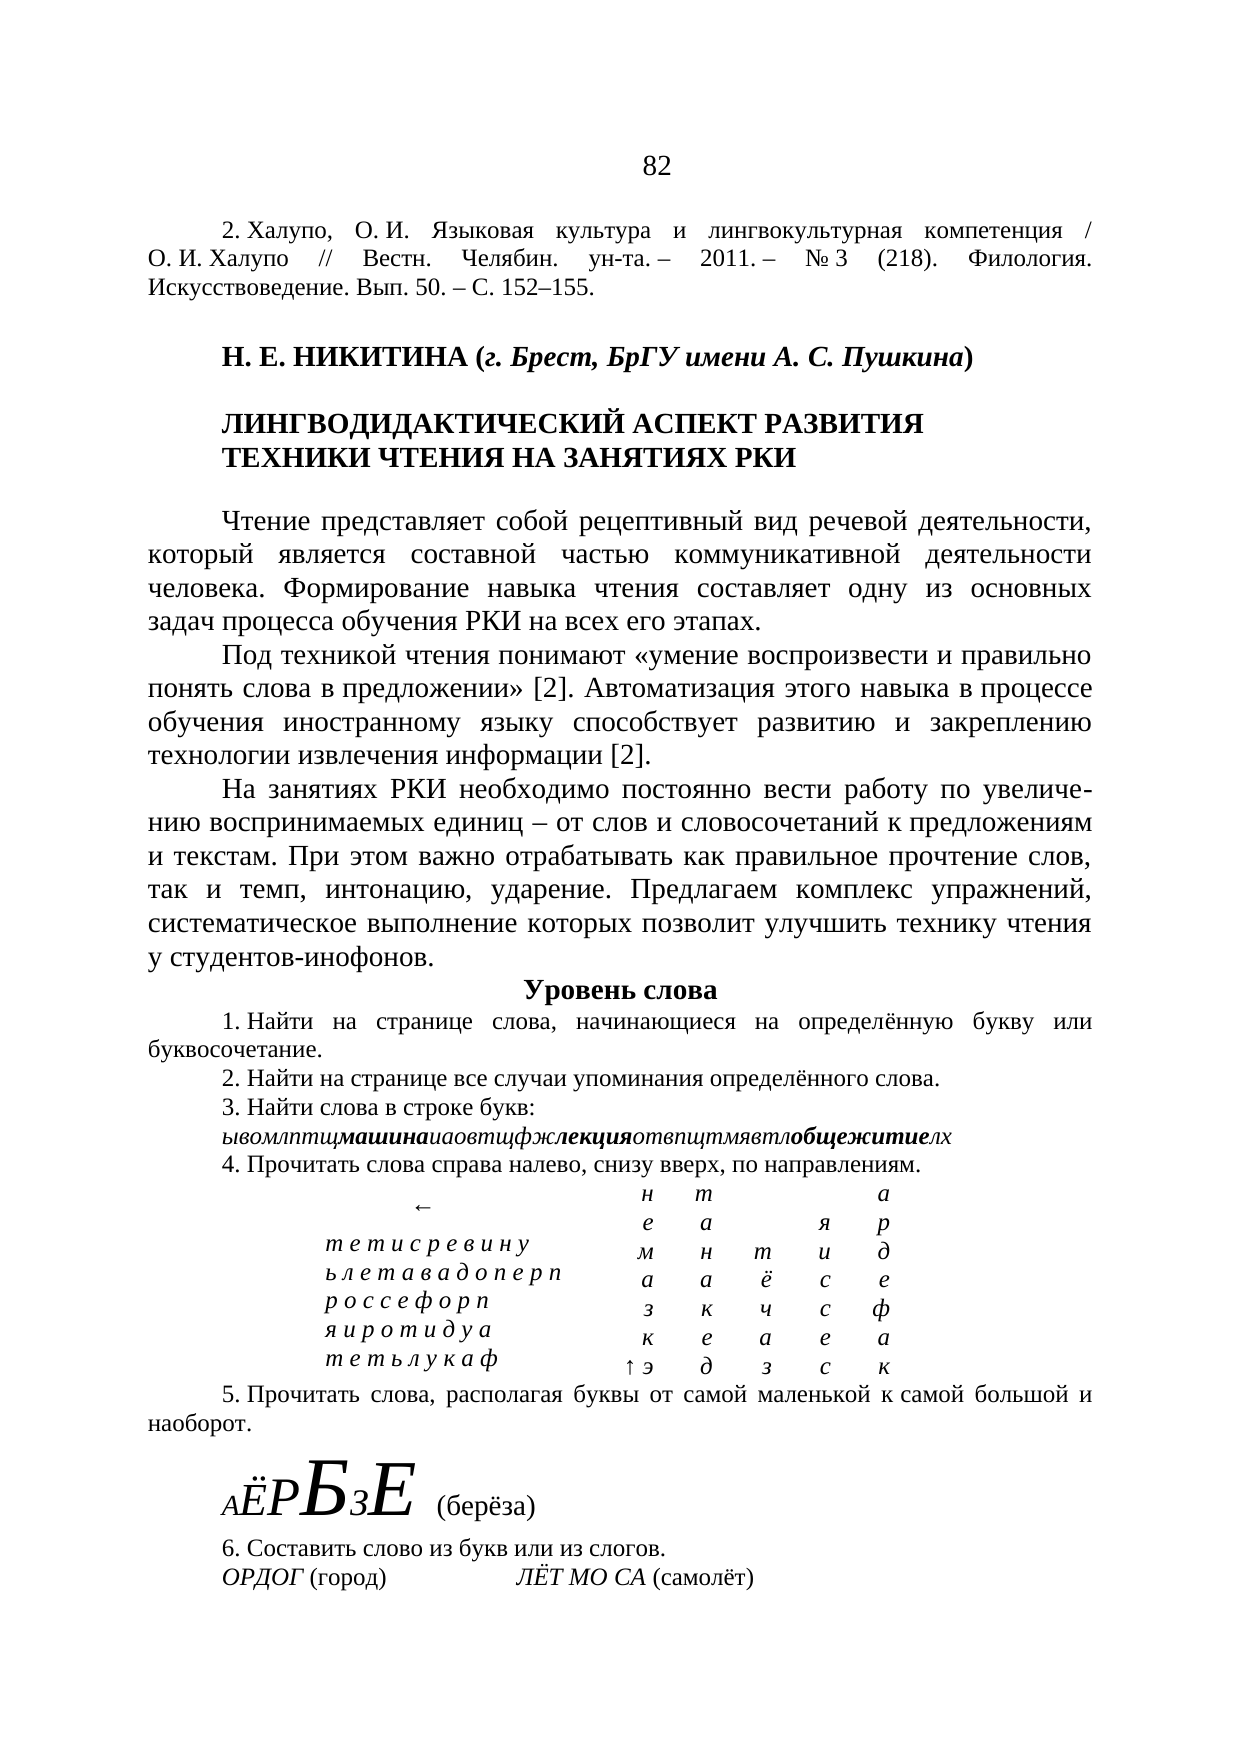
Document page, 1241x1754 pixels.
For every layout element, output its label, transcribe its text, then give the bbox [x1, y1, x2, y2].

table_header н е м а з к ↑ э [606, 1178, 665, 1379]
text ывомлптщмашинаиаовтщфжлекцияотвпщтмявтлобщежитиелх [148, 1121, 1092, 1149]
table_header т а н а к е д [665, 1178, 724, 1379]
text 4. Прочитать слова справа налево, снизу вверх, по направлениям. [148, 1149, 1092, 1178]
text Чтение представляет собой рецептивный вид речевой деятельности, который является составной частью коммуникативной деятельности человека. Формирование навыка чтения составляет одну из основных задач процесса обучения РКИ на всех его этапах. [148, 503, 1092, 637]
text Под техникой чтения понимают «умение воспроизвести и правильно понять слова в предложении» [2]. Автоматизация этого навыка в процессе обучения иностранному языку способствует развитию и закреплению технологии извлечения информации [2]. [148, 637, 1092, 771]
table_header а р д е ф а к [842, 1178, 901, 1379]
text АЁРБЗЕ (берёза) [148, 1437, 1092, 1533]
table_header я и с с е с [783, 1178, 842, 1379]
text 3. Найти слова в строке букв: [148, 1092, 1092, 1121]
text 1. Найти на странице слова, начинающиеся на определённую букву или буквосочетание. [148, 1006, 1092, 1063]
text ОРДОГ (город) ЛЁТ МО СА (самолёт) [148, 1562, 1092, 1590]
text Уровень слова [148, 972, 1092, 1006]
subtitle Н. Е. Никитина (г. Брест, БрГУ имени А. С. Пушкина) Лингводидактический аспект развития техники чтения на занятиях РКИ [222, 339, 1092, 473]
table_header т ё ч а з [724, 1178, 783, 1379]
text 2. Найти на странице все случаи упоминания определённого слова. [148, 1063, 1092, 1092]
text 6. Составить слово из букв или из слогов. [148, 1533, 1092, 1562]
text На занятиях РКИ необходимо постоянно вести работу по увеличению воспринимаемых единиц – от слов и словосочетаний к предложениям и текстам. При этом важно отрабатывать как правильное прочтение слов, так и темп, интонацию, ударение. Предлагаем комплекс упражнений, систематическое выполнение которых позволит улучшить технику чтения у студентов-инофонов. [148, 771, 1092, 972]
text 5. Прочитать слова, располагая буквы от самой маленькой к самой большой и наоборот. [148, 1379, 1092, 1437]
table_header ← т е т и с р е в и н у ь л е т а в а д о п е р п р о с с е ф о р п я и р о т и д у а т е т ь л у к а ф [240, 1178, 606, 1379]
text 2. Халупо, О. И. Языковая культура и лингвокультурная компетенция / О. И. Халупо // Вестн. Челябин. ун-та. – 2011. – № 3 (218). Филология. Искусствоведение. Вып. 50. – С. 152–155. [148, 215, 1092, 301]
